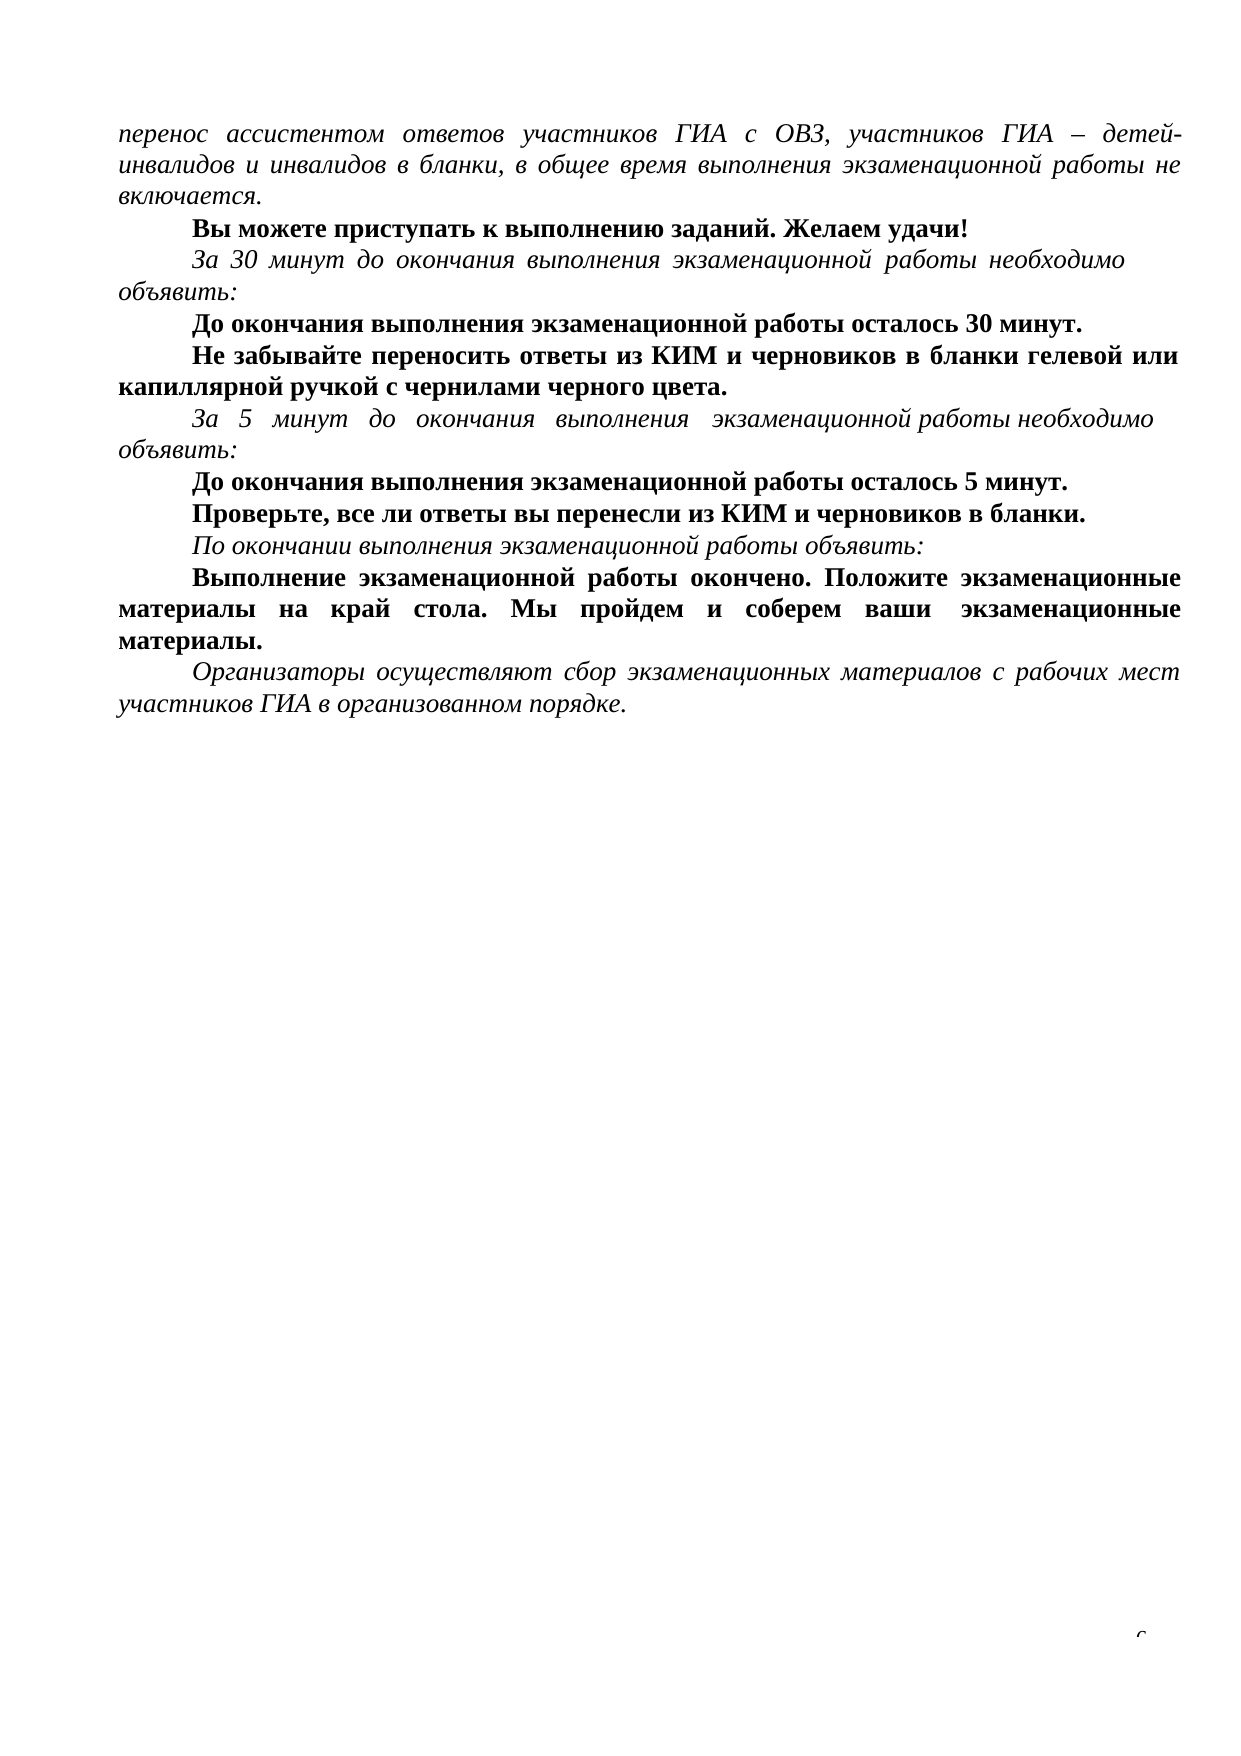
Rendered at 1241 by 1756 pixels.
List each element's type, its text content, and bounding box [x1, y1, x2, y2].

text За 5 минут до окончания выполнения экзаменационной работы необходимо объявить: [118, 402, 1166, 465]
subtitle До окончания выполнения экзаменационной работы осталось 30 минут. [192, 307, 1223, 338]
subtitle Вы можете приступать к выполнению заданий. Желаем удачи! [192, 212, 1223, 243]
text Организаторы осуществляют сбор экзаменационных материалов с рабочих мест участников ГИА в организованном порядке. [118, 656, 1181, 718]
text За 30 минут до окончания выполнения экзаменационной работы необходимо объявить: [118, 244, 1184, 306]
text До окончания выполнения экзаменационной работы осталось 5 минут. Проверьте, все ли ответы вы перенесли из КИМ и черновиков в бланки. По окончании выполнения экзаменационной работы объявить: [192, 466, 1089, 561]
subtitle Выполнение экзаменационной работы окончено. Положите экзаменационные материалы на край стола. Мы пройдем и соберем ваши экзаменационные материалы. [118, 561, 1182, 655]
text Не забывайте переносить ответы из КИМ и черновиков в бланки гелевой или капиллярной ручкой с чернилами черного цвета. [118, 339, 1184, 401]
text перенос ассистентом ответов участников ГИА с ОВЗ, участников ГИА – детей- инвалидов и инвалидов в бланки, в общее время выполнения экзаменационной работы не включается. [118, 117, 1182, 211]
